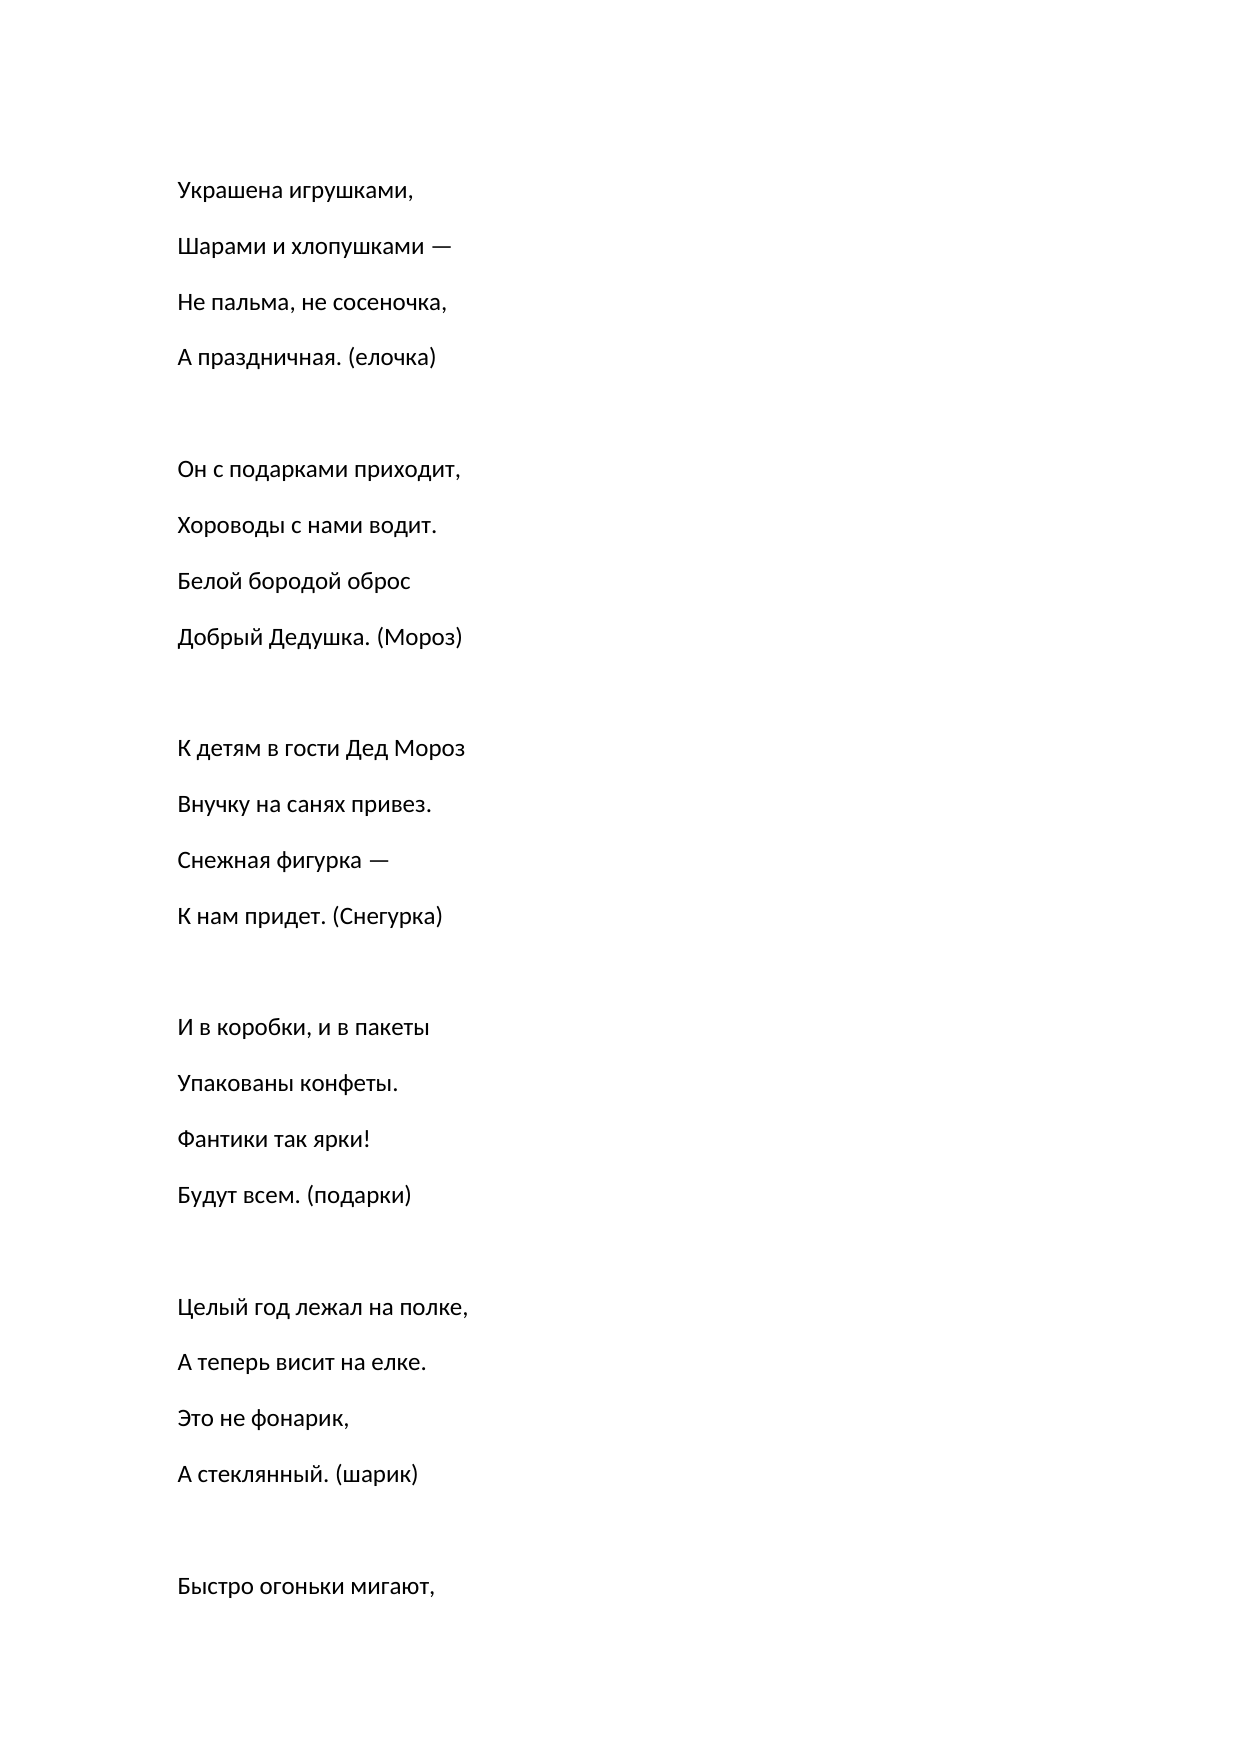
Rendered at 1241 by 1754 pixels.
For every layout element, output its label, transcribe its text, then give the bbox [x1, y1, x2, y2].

text Украшена игрушками, [177, 174, 1152, 204]
text А праздничная. (елочка) [177, 341, 1152, 372]
text А стеклянный. (шарик) [177, 1458, 1152, 1489]
text Шарами и хлопушками — [177, 230, 1152, 260]
text Быстро огоньки мигают, [177, 1570, 1152, 1600]
text Хороводы с нами водит. [177, 509, 1152, 539]
text Добрый Дедушка. (Мороз) [177, 621, 1152, 651]
text А теперь висит на елке. [177, 1346, 1152, 1377]
text Он с подарками приходит, [177, 453, 1152, 484]
text Фантики так ярки! [177, 1123, 1152, 1154]
text К нам придет. (Снегурка) [177, 900, 1152, 930]
text К детям в гости Дед Мороз [177, 732, 1152, 763]
text Это не фонарик, [177, 1402, 1152, 1433]
text Снежная фигурка — [177, 844, 1152, 874]
text Упакованы конфеты. [177, 1067, 1152, 1098]
text Внучку на санях привез. [177, 788, 1152, 819]
text Будут всем. (подарки) [177, 1179, 1152, 1209]
text Белой бородой оброс [177, 565, 1152, 595]
text Не пальма, не сосеночка, [177, 286, 1152, 316]
text И в коробки, и в пакеты [177, 1011, 1152, 1042]
text Целый год лежал на полке, [177, 1291, 1152, 1321]
